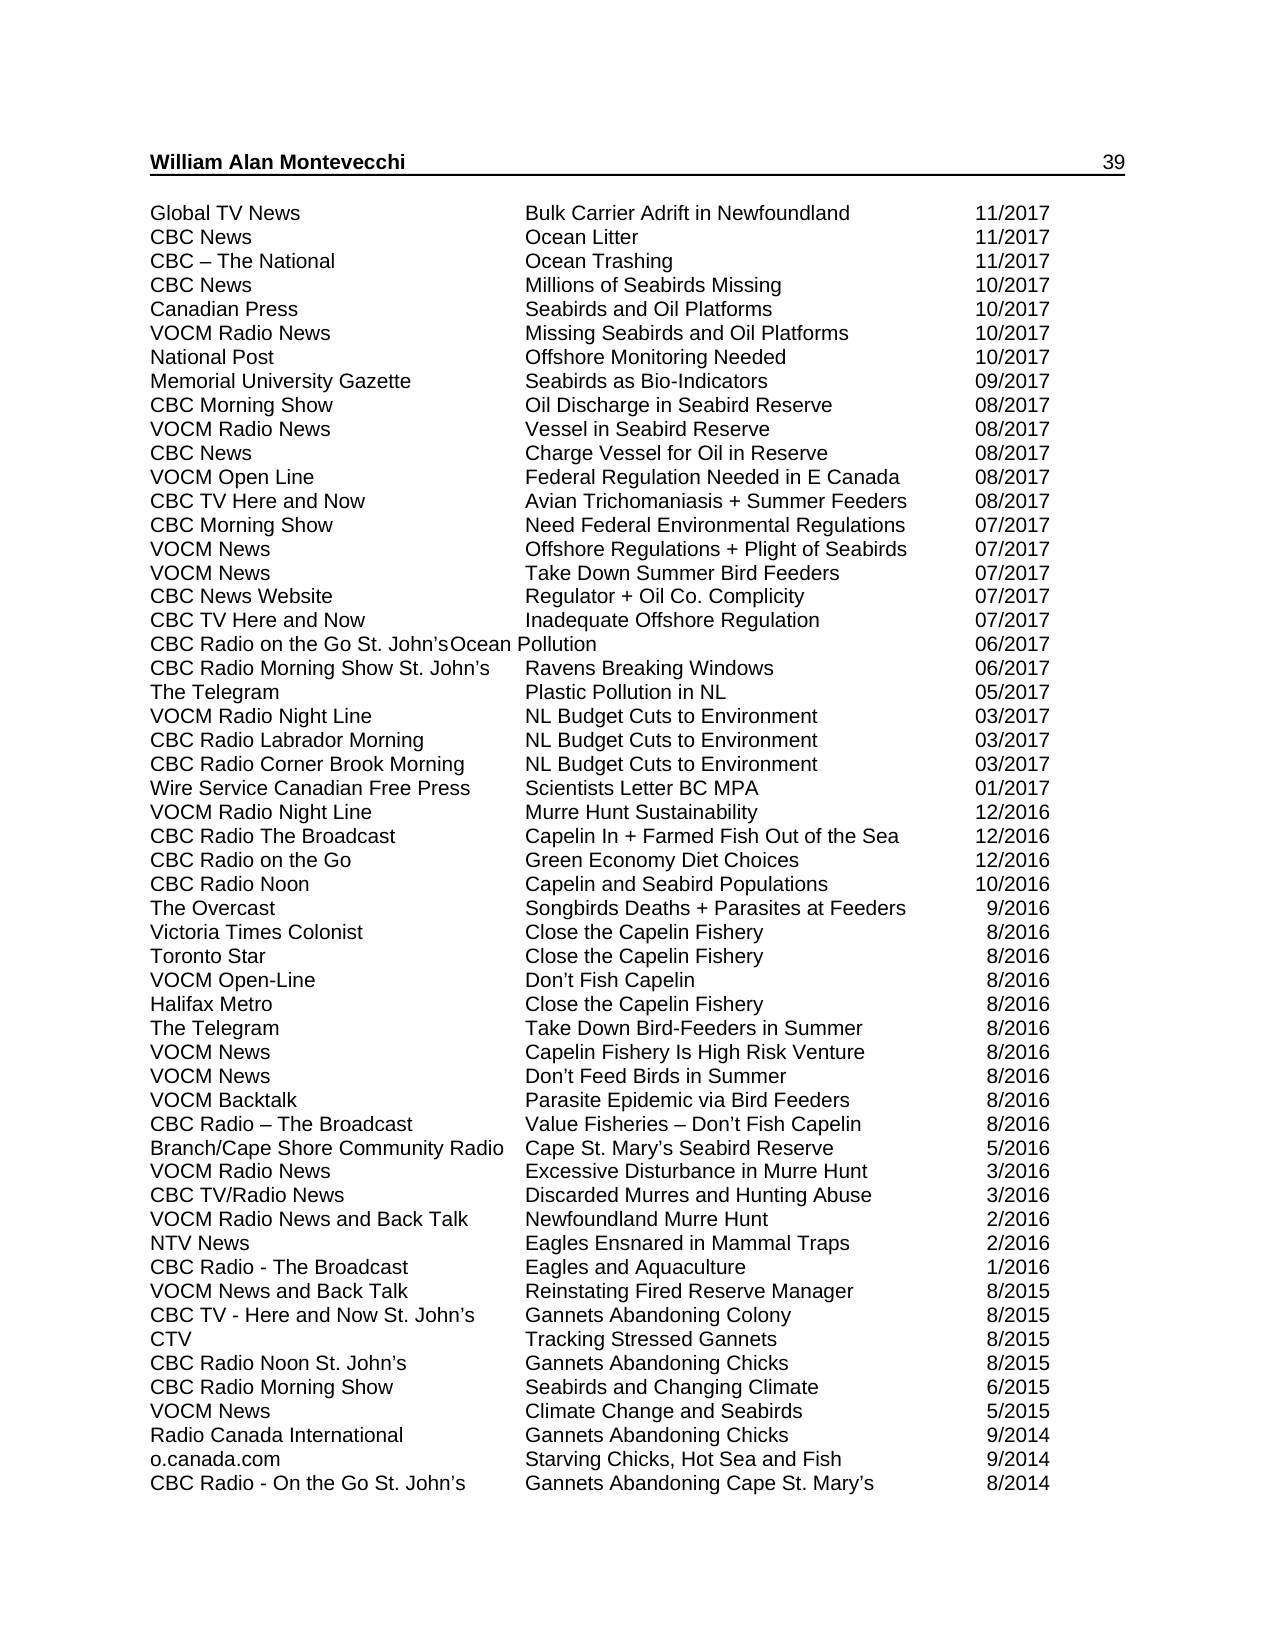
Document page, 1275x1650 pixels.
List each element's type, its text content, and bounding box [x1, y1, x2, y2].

text The Telegram Plastic Pollution in NL 05/2017 [150, 680, 1125, 704]
text CBC News Charge Vessel for Oil in Reserve 08/2017 [150, 441, 1125, 464]
text CBC Radio Noon Capelin and Seabird Populations 10/2016 [150, 872, 1125, 896]
text CBC Radio – The Broadcast Value Fisheries – Don’t Fish Capelin 8/2016 [150, 1111, 1125, 1135]
text CBC News Millions of Seabirds Missing 10/2017 [150, 273, 1125, 297]
text VOCM News Climate Change and Seabirds 5/2015 [150, 1399, 1125, 1423]
text Global TV News Bulk Carrier Adrift in Newfoundland 11/2017 [150, 201, 1125, 225]
text The Overcast Songbirds Deaths + Parasites at Feeders 9/2016 [150, 896, 1125, 920]
text VOCM Backtalk Parasite Epidemic via Bird Feeders 8/2016 [150, 1087, 1125, 1111]
text VOCM News Don’t Feed Birds in Summer 8/2016 [150, 1063, 1125, 1087]
text Canadian Press Seabirds and Oil Platforms 10/2017 [150, 297, 1125, 321]
text CBC TV Here and Now Inadequate Offshore Regulation 07/2017 [150, 608, 1125, 632]
text VOCM Radio Night Line Murre Hunt Sustainability 12/2016 [150, 800, 1125, 824]
text CBC Radio Corner Brook Morning NL Budget Cuts to Environment 03/2017 [150, 752, 1125, 776]
text CBC News Ocean Litter 11/2017 [150, 225, 1125, 249]
text CBC Radio Morning Show Seabirds and Changing Climate 6/2015 [150, 1375, 1125, 1399]
text CBC TV/Radio News Discarded Murres and Hunting Abuse 3/2016 [150, 1183, 1125, 1207]
text VOCM Radio News Vessel in Seabird Reserve 08/2017 [150, 417, 1125, 441]
text CBC TV - Here and Now St. John’s Gannets Abandoning Colony 8/2015 [150, 1303, 1125, 1327]
text CBC Radio Morning Show St. John’s Ravens Breaking Windows 06/2017 [150, 656, 1125, 680]
text Wire Service Canadian Free Press Scientists Letter BC MPA 01/2017 [150, 776, 1125, 800]
text VOCM News Offshore Regulations + Plight of Seabirds 07/2017 [150, 536, 1125, 560]
text National Post Offshore Monitoring Needed 10/2017 [150, 345, 1125, 369]
text CBC Radio Noon St. John’s Gannets Abandoning Chicks 8/2015 [150, 1351, 1125, 1375]
text CBC Radio Labrador Morning NL Budget Cuts to Environment 03/2017 [150, 728, 1125, 752]
text CBC News Website Regulator + Oil Co. Complicity 07/2017 [150, 584, 1125, 608]
text CBC TV Here and Now Avian Trichomaniasis + Summer Feeders 08/2017 [150, 488, 1125, 512]
text VOCM News Capelin Fishery Is High Risk Venture 8/2016 [150, 1039, 1125, 1063]
text VOCM Open-Line Don’t Fish Capelin 8/2016 [150, 968, 1125, 992]
text The Telegram Take Down Bird-Feeders in Summer 8/2016 [150, 1016, 1125, 1039]
text CTV Tracking Stressed Gannets 8/2015 [150, 1327, 1125, 1351]
text VOCM Open Line Federal Regulation Needed in E Canada 08/2017 [150, 464, 1125, 488]
text CBC Radio on the Go Green Economy Diet Choices 12/2016 [150, 848, 1125, 872]
text VOCM Radio News and Back Talk Newfoundland Murre Hunt 2/2016 [150, 1207, 1125, 1231]
text Halifax Metro Close the Capelin Fishery 8/2016 [150, 992, 1125, 1016]
text Toronto Star Close the Capelin Fishery 8/2016 [150, 944, 1125, 968]
text Victoria Times Colonist Close the Capelin Fishery 8/2016 [150, 920, 1125, 944]
text VOCM Radio Night Line NL Budget Cuts to Environment 03/2017 [150, 704, 1125, 728]
text CBC – The National Ocean Trashing 11/2017 [150, 249, 1125, 273]
text VOCM Radio News Excessive Disturbance in Murre Hunt 3/2016 [150, 1159, 1125, 1183]
text CBC Radio The Broadcast Capelin In + Farmed Fish Out of the Sea 12/2016 [150, 824, 1125, 848]
text Branch/Cape Shore Community Radio Cape St. Mary’s Seabird Reserve 5/2016 [150, 1135, 1125, 1159]
text CBC Radio on the Go St. John’s Ocean Pollution 06/2017 [150, 632, 1125, 656]
text VOCM News and Back Talk Reinstating Fired Reserve Manager 8/2015 [150, 1279, 1125, 1303]
text CBC Radio - On the Go St. John’s Gannets Abandoning Cape St. Mary’s 8/2014 [150, 1471, 1125, 1495]
text Memorial University Gazette Seabirds as Bio-Indicators 09/2017 [150, 369, 1125, 393]
text o.canada.com Starving Chicks, Hot Sea and Fish 9/2014 [150, 1447, 1125, 1471]
text NTV News Eagles Ensnared in Mammal Traps 2/2016 [150, 1231, 1125, 1255]
text CBC Morning Show Need Federal Environmental Regulations 07/2017 [150, 512, 1125, 536]
text VOCM News Take Down Summer Bird Feeders 07/2017 [150, 560, 1125, 584]
text CBC Radio - The Broadcast Eagles and Aquaculture 1/2016 [150, 1255, 1125, 1279]
text CBC Morning Show Oil Discharge in Seabird Reserve 08/2017 [150, 393, 1125, 417]
text VOCM Radio News Missing Seabirds and Oil Platforms 10/2017 [150, 321, 1125, 345]
text Radio Canada International Gannets Abandoning Chicks 9/2014 [150, 1423, 1125, 1447]
